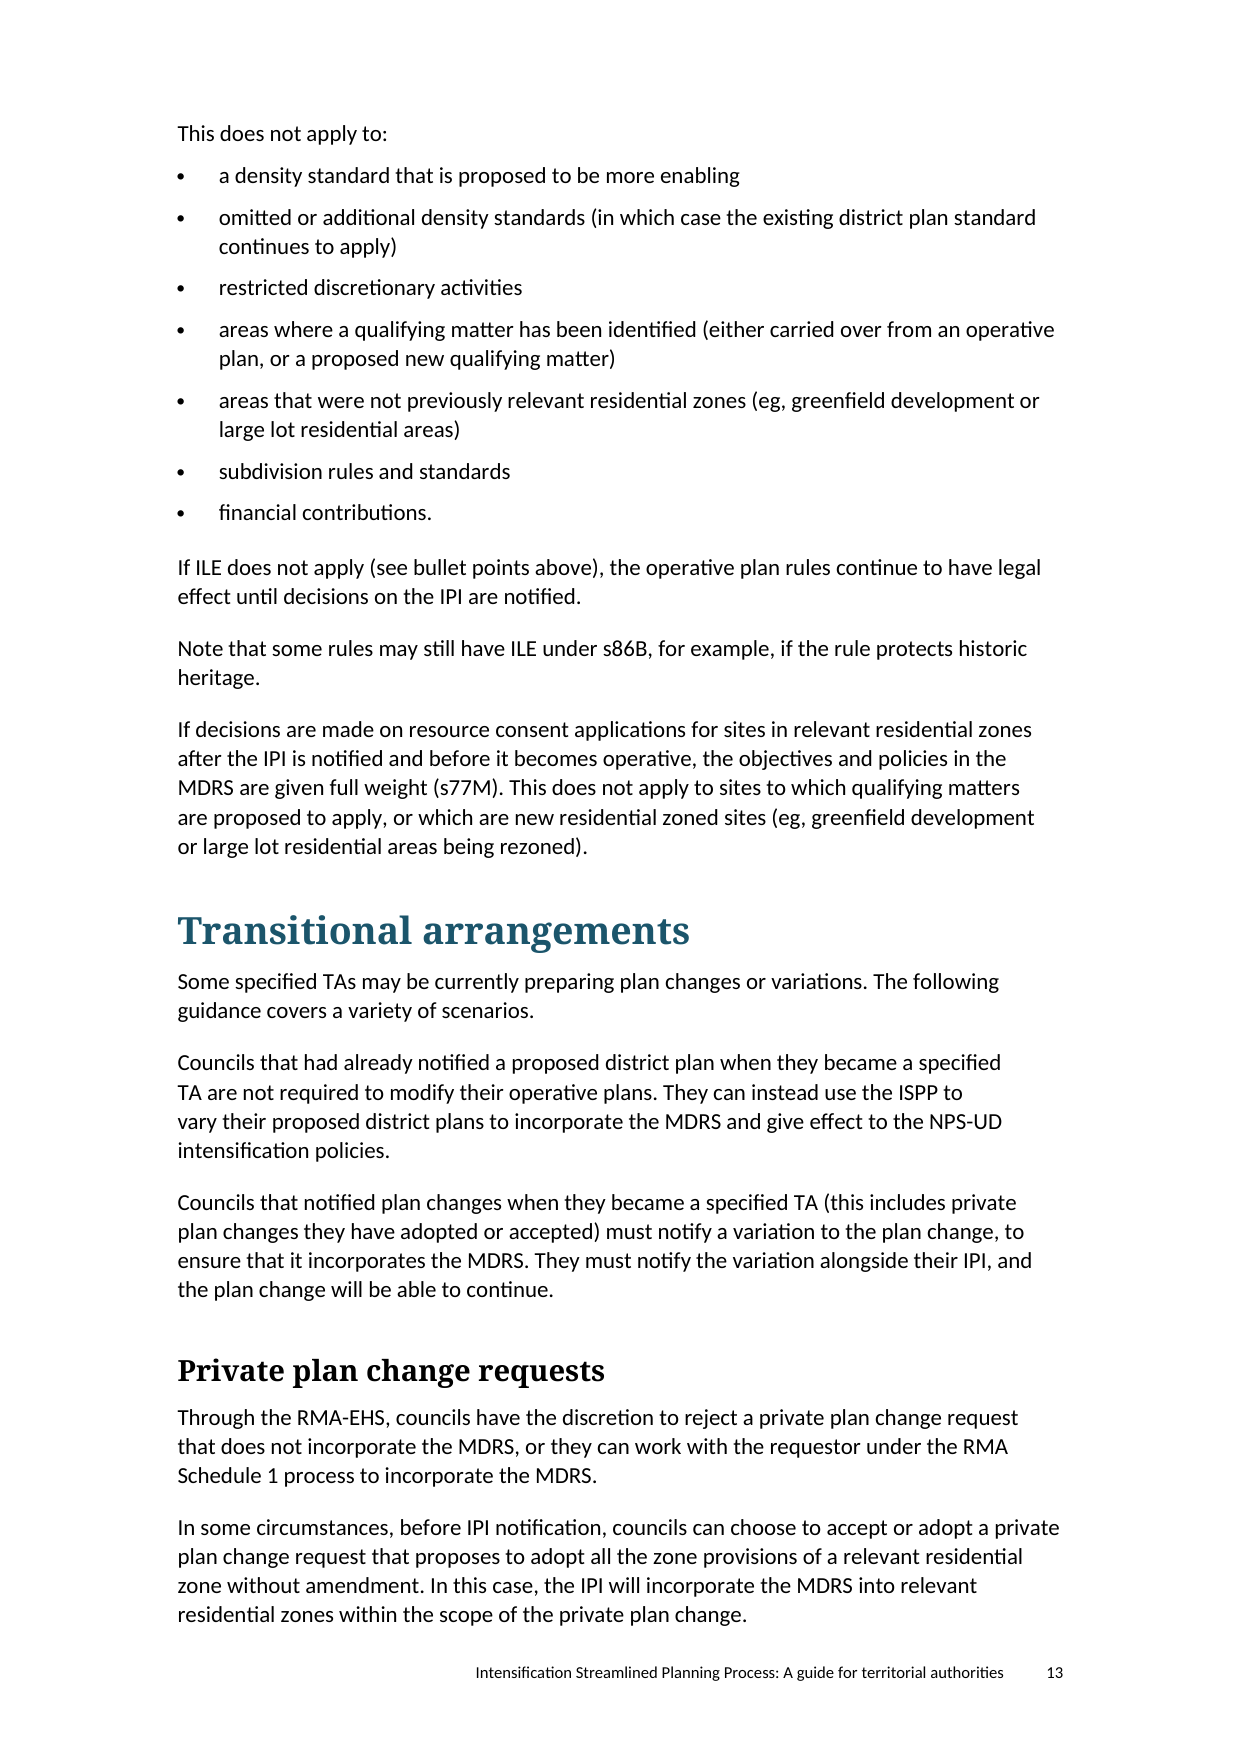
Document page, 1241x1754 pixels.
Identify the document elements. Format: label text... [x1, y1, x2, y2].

subtitle Private plan change requests [177, 1351, 1063, 1389]
text Through the RMA-EHS, councils have the discretion to reject a private plan change request that does not incorporate the MDRS, or they can work with the requestor under the RMA Schedule 1 process to incorporate the MDRS. [177, 1401, 1063, 1489]
text If ILE does not apply (see bullet points above), the operative plan rules continue to have legal effect until decisions on the IPI are notified. [177, 551, 1063, 610]
text In some circumstances, before IPI notification, councils can choose to accept or adopt a private plan change request that proposes to adopt all the zone provisions of a relevant residential zone without amendment. In this case, the IPI will incorporate the MDRS into relevant residential zones within the scope of the private plan change. [177, 1512, 1063, 1628]
text If decisions are made on resource consent applications for sites in relevant residential zones after the IPI is notified and before it becomes operative, the objectives and policies in the MDRS are given full weight (s77M). This does not apply to sites to which qualifying matters are proposed to apply, or which are new residential zoned sites (eg, greenfield development or large lot residential areas being rezoned). [177, 714, 1063, 860]
text restricted discretionary activities [177, 272, 1063, 301]
text a density standard that is proposed to be more enabling [177, 160, 1063, 189]
text This does not apply to: [177, 118, 1063, 147]
text areas that were not previously relevant residential zones (eg, greenfield development or large lot residential areas) [177, 385, 1063, 443]
text subdivision rules and standards [177, 456, 1063, 485]
subtitle Transitional arrangements [177, 908, 1063, 953]
text financial contributions. [177, 497, 1063, 526]
text areas where a qualifying matter has been identified (either carried over from an operative plan, or a proposed new qualifying matter) [177, 314, 1063, 372]
text Note that some rules may still have ILE under s86B, for example, if the rule protects historic heritage. [177, 633, 1063, 691]
text Councils that had already notified a proposed district plan when they became a specified TA are not required to modify their operative plans. They can instead use the ISPP to vary their proposed district plans to incorporate the MDRS and give effect to the NPS-UD intensification policies. [177, 1047, 1063, 1164]
text omitted or additional density standards (in which case the existing district plan standard continues to apply) [177, 201, 1063, 260]
text Some specified TAs may be currently preparing plan changes or variations. The following guidance covers a variety of scenarios. [177, 966, 1063, 1024]
text Councils that notified plan changes when they became a specified TA (this includes private plan changes they have adopted or accepted) must notify a variation to the plan change, to ensure that it incorporates the MDRS. They must notify the variation alongside their IPI, and the plan change will be able to continue. [177, 1187, 1063, 1303]
